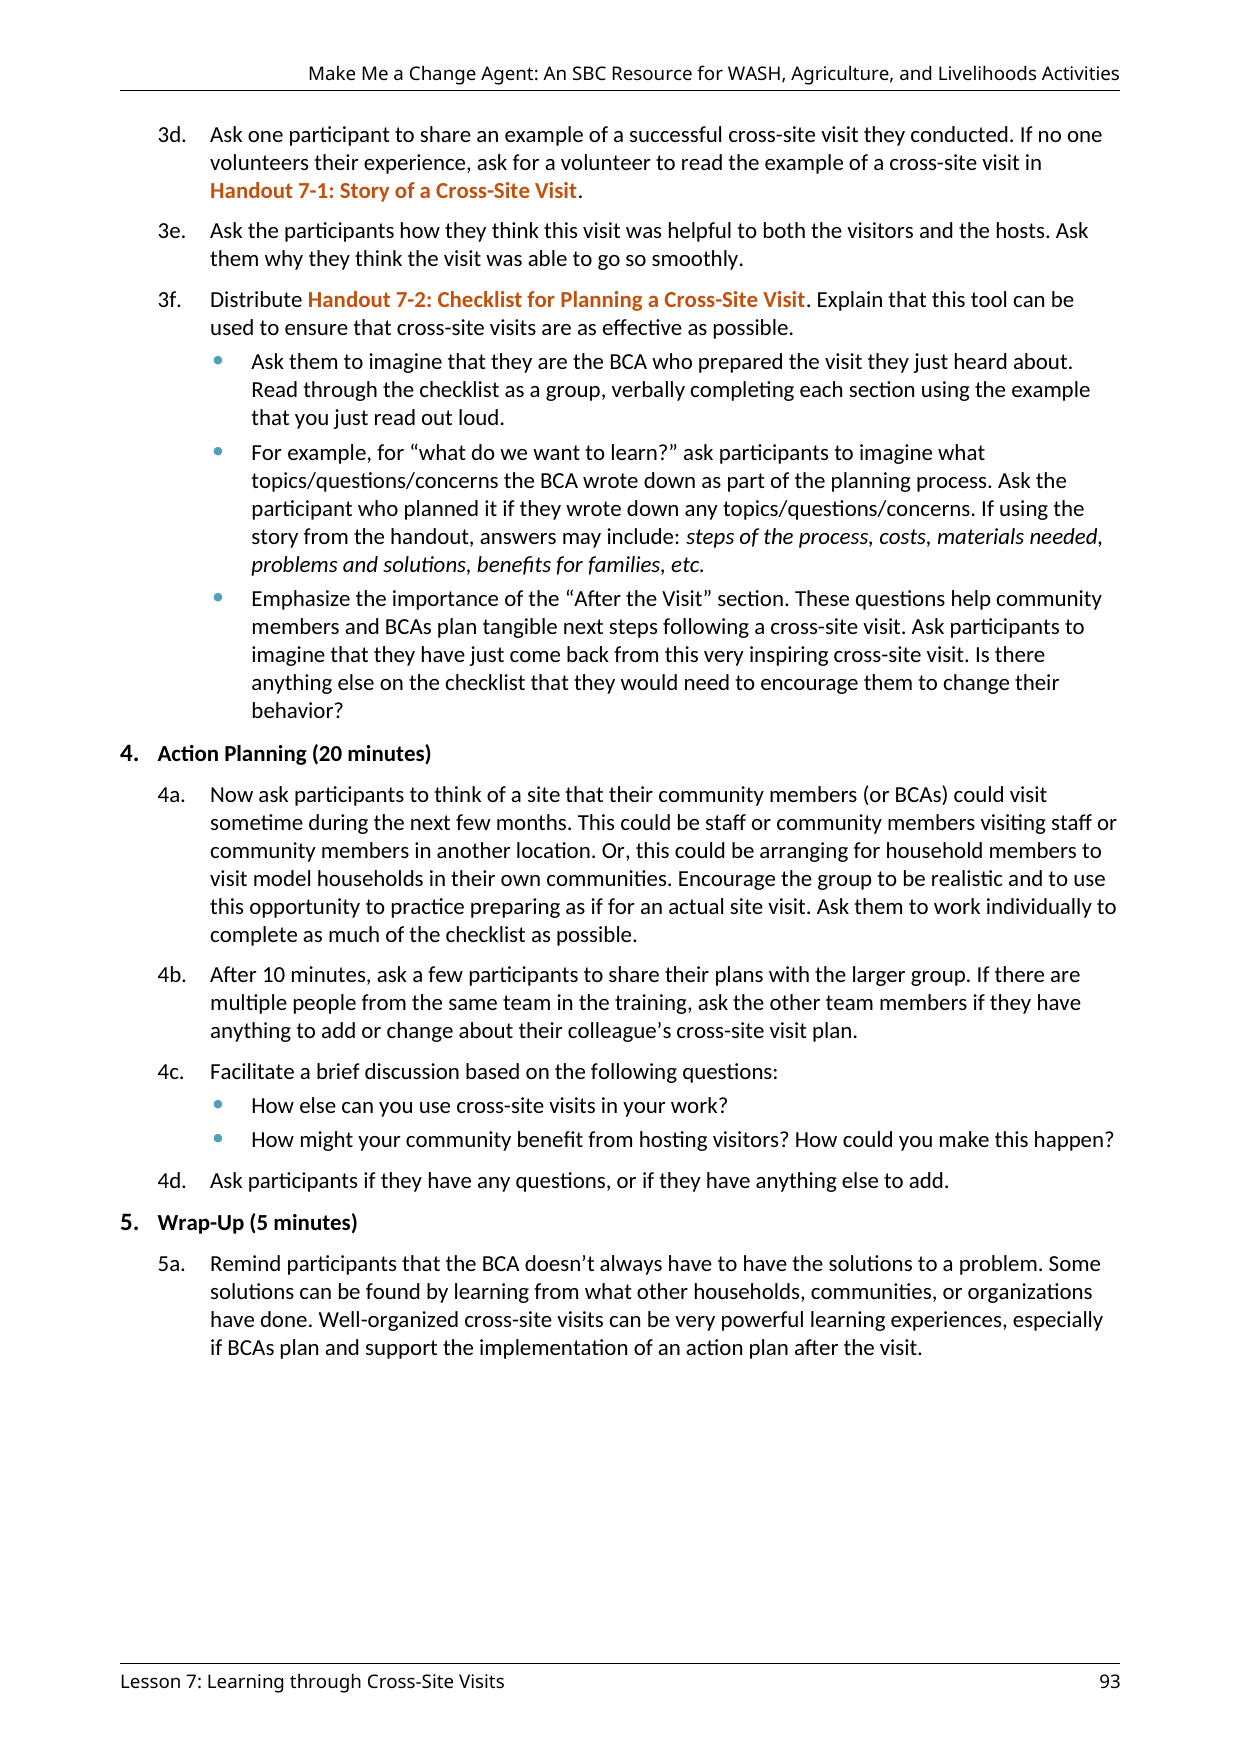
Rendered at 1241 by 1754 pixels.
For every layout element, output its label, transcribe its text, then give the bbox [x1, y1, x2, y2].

list Action Planning (20 minutes) [120, 737, 1120, 767]
list Remind participants that the BCA doesn’t always have to have the solutions to a problem. Some solutions can be found by learning from what other households, communities, or organizations have done. Well-organized cross-site visits can be very powerful learning experiences, especially if BCAs plan and support the implementation of an action plan after the visit. [157, 1249, 1120, 1362]
text Ask them to imagine that they are the BCA who prepared the visit they just heard about. Read through the checklist as a group, verbally completing each section using the example that you just read out loud. [214, 347, 1120, 431]
list Ask the participants how they think this visit was helpful to both the visitors and the hosts. Ask them why they think the visit was able to go so smoothly. [157, 217, 1120, 273]
list Ask one participant to share an example of a successful cross-site visit they conducted. If no one volunteers their experience, ask for a volunteer to read the example of a cross-site visit in Handout 7-1: Story of a Cross-Site Visit. [157, 120, 1120, 204]
text How else can you use cross-site visits in your work? [214, 1091, 1120, 1119]
text Facilitate a brief discussion based on the following questions: [157, 1057, 1120, 1085]
list Ask participants if they have any questions, or if they have anything else to add. [157, 1166, 1120, 1194]
list After 10 minutes, ask a few participants to share their plans with the larger group. If there are multiple people from the same team in the training, ask the other team members if they have anything to add or change about their colleague’s cross-site visit plan. [157, 960, 1120, 1044]
text For example, for “what do we want to learn?” ask participants to imagine what topics/questions/concerns the BCA wrote down as part of the planning process. Ask the participant who planned it if they wrote down any topics/questions/concerns. If using the story from the handout, answers may include: steps of the process, costs, materials needed, problems and solutions, benefits for families, etc. [214, 438, 1120, 578]
text Emphasize the importance of the “After the Visit” section. These questions help community members and BCAs plan tangible next steps following a cross-site visit. Ask participants to imagine that they have just come back from this very inspiring cross-site visit. Is there anything else on the checklist that they would need to encourage them to change their behavior? [214, 584, 1120, 724]
text Distribute Handout 7-2: Checklist for Planning a Cross-Site Visit. Explain that this tool can be used to ensure that cross-site visits are as effective as possible. [157, 285, 1120, 341]
list Wrap-Up (5 minutes) [120, 1206, 1120, 1237]
list Now ask participants to think of a site that their community members (or BCAs) could visit sometime during the next few months. This could be staff or community members visiting staff or community members in another location. Or, this could be arranging for household members to visit model households in their own communities. Encourage the group to be realistic and to use this opportunity to practice preparing as if for an actual site visit. Ask them to work individually to complete as much of the checklist as possible. [157, 780, 1120, 948]
text How might your community benefit from hosting visitors? How could you make this happen? [214, 1125, 1120, 1153]
